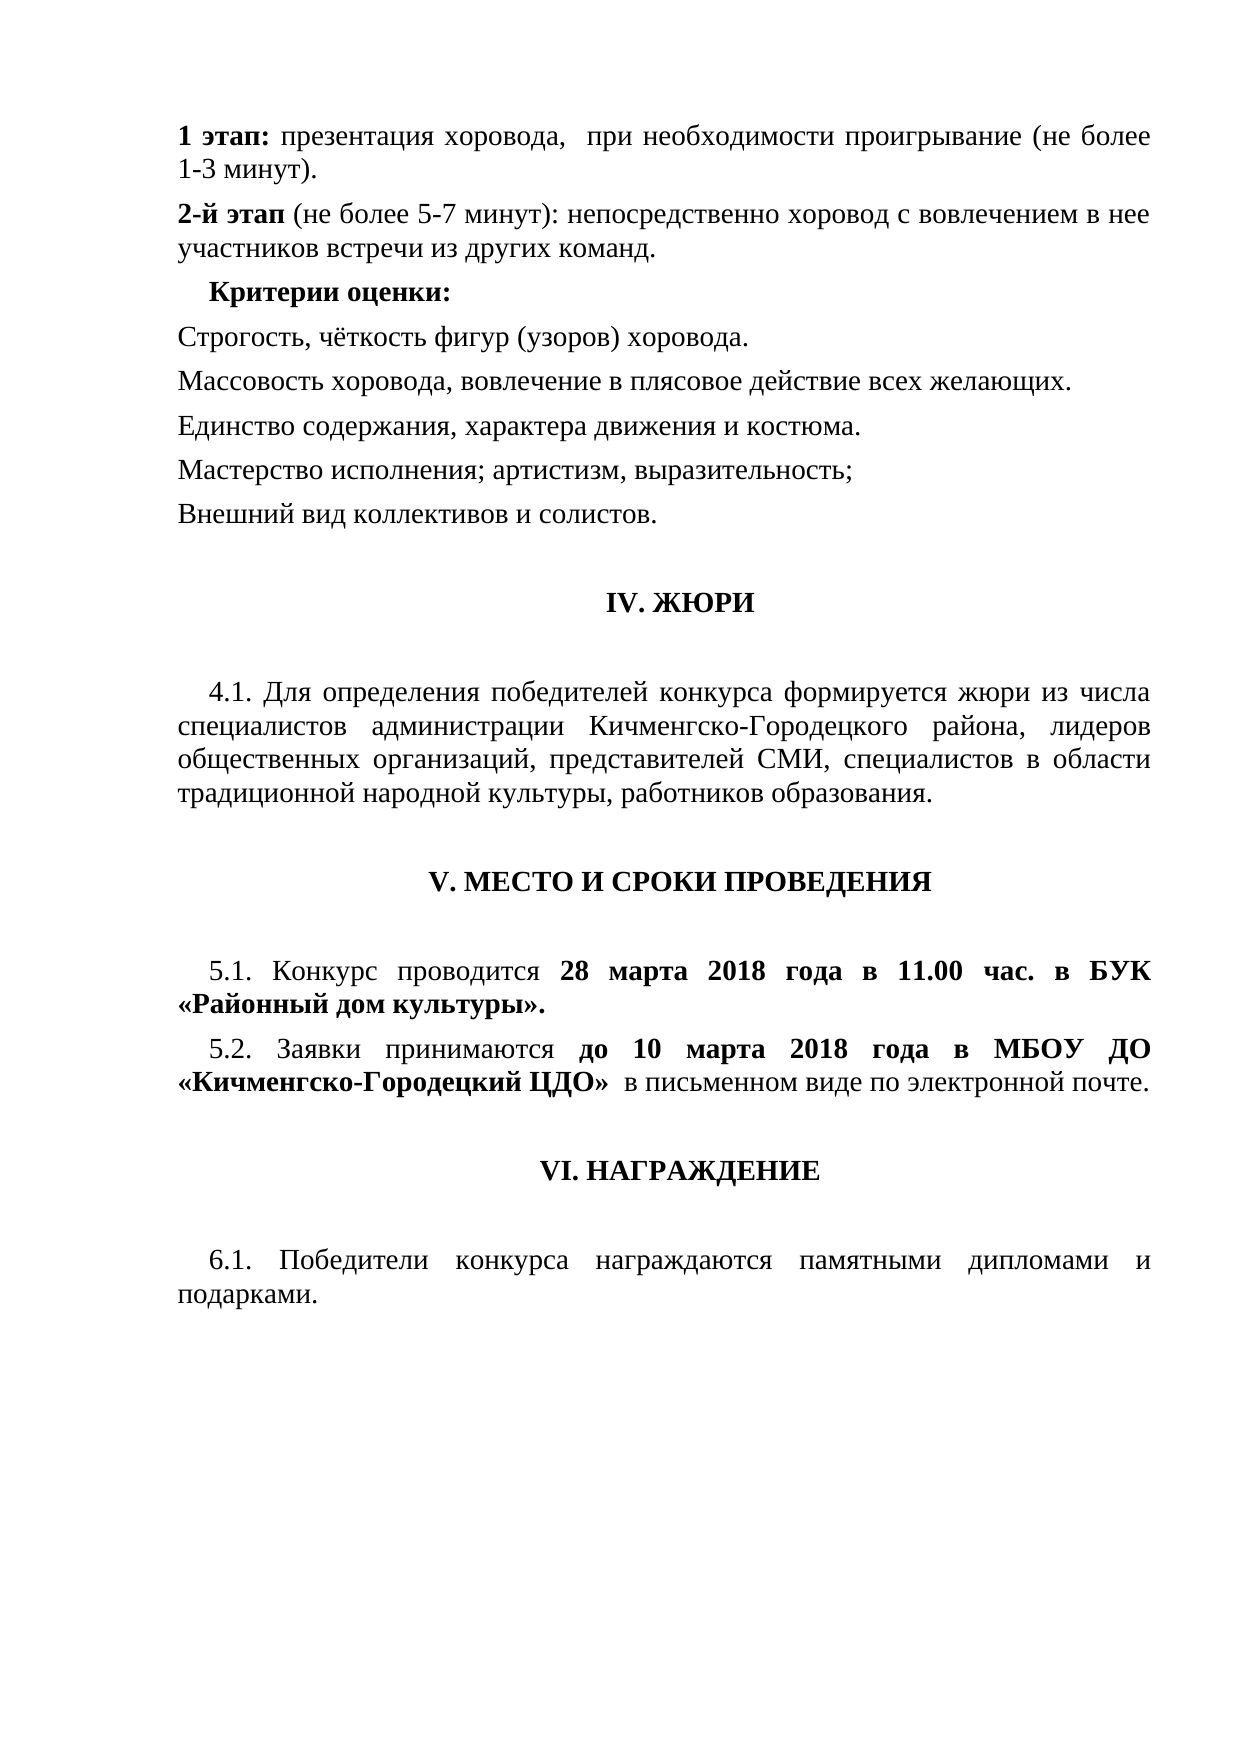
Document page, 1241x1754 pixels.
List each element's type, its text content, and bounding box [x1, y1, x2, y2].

text Строгость, чёткость фигур (узоров) хоровода. [177, 319, 1152, 352]
text Массовость хоровода, вовлечение в плясовое действие всех желающих. [177, 363, 1152, 397]
text 4.1. Для определения победителей конкурса формируется жюри из числа специалистов администрации Кичменгско-Городецкого района, лидеров общественных организаций, представителей СМИ, специалистов в области традиционной народной культуры, работников образования. [177, 674, 1152, 809]
text Единство содержания, характера движения и костюма. [177, 408, 1152, 441]
text VI. НАГРАЖДЕНИЕ [177, 1153, 1152, 1187]
text Критерии оценки: [177, 274, 1152, 308]
text 5.2. Заявки принимаются до 10 марта 2018 года в МБОУ ДО «Кичменгско-Городецкий ЦДО» в письменном виде по электронной почте. [177, 1031, 1152, 1098]
text V. МЕСТО И СРОКИ ПРОВЕДЕНИЯ [177, 864, 1152, 898]
text Мастерство исполнения; артистизм, выразительность; [177, 452, 1152, 486]
text 6.1. Победители конкурса награждаются памятными дипломами и подарками. [177, 1242, 1152, 1309]
text 5.1. Конкурс проводится 28 марта 2018 года в 11.00 час. в БУК «Районный дом культуры». [177, 953, 1152, 1020]
text 2-й этап (не более 5-7 минут): непосредственно хоровод с вовлечением в нее участников встречи из других команд. [177, 196, 1152, 263]
text Внешний вид коллективов и солистов. [177, 497, 1152, 530]
text IV. ЖЮРИ [177, 586, 1152, 619]
text 1 этап: презентация хоровода, при необходимости проигрывание (не более 1-3 минут). [177, 118, 1152, 185]
